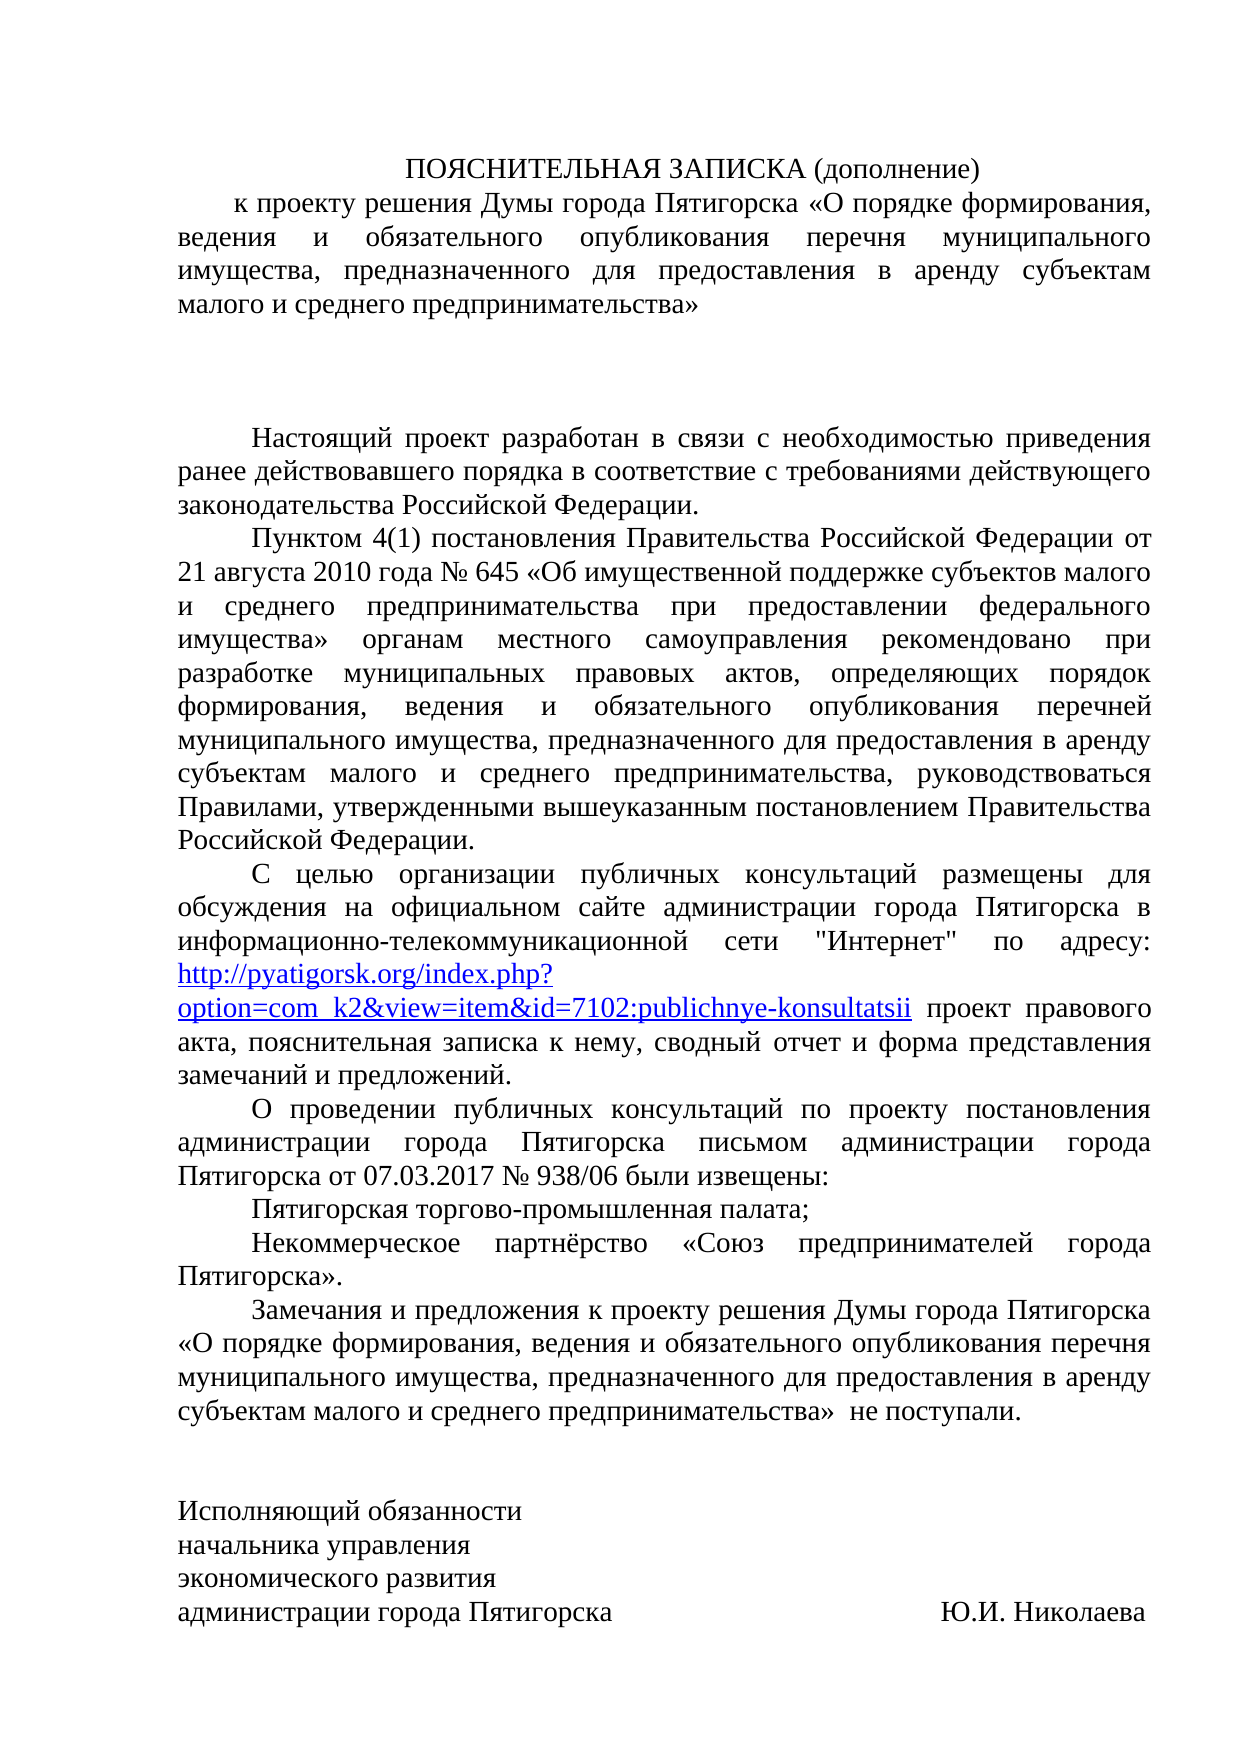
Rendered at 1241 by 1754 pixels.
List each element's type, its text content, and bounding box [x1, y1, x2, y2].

text начальника управления [177, 1527, 1152, 1560]
text администрации города Пятигорска Ю.И. Николаева [177, 1594, 1152, 1627]
text Настоящий проект разработан в связи с необходимостью приведения ранее действовавшего порядка в соответствие с требованиями действующего законодательства Российской Федерации. [177, 420, 1152, 521]
text Исполняющий обязанности [177, 1493, 1152, 1527]
text Некоммерческое партнёрство «Союз предпринимателей города Пятигорска». [177, 1225, 1152, 1292]
text к проекту решения Думы города Пятигорска «О порядке формирования, ведения и обязательного опубликования перечня муниципального имущества, предназначенного для предоставления в аренду субъектам малого и среднего предпринимательства» [177, 185, 1152, 319]
text С целью организации публичных консультаций размещены для обсуждения на официальном сайте администрации города Пятигорска в информационно-телекоммуникационной сети "Интернет" по адресу: http://pyatigorsk.org/index.php?option=com_k2&view=item&id=7102:publichnye-konsultatsii проект правового акта, пояснительная записка к нему, сводный отчет и форма представления замечаний и предложений. [177, 856, 1152, 1091]
text Замечания и предложения к проекту решения Думы города Пятигорска «О порядке формирования, ведения и обязательного опубликования перечня муниципального имущества, предназначенного для предоставления в аренду субъектам малого и среднего предпринимательства» не поступали. [177, 1292, 1152, 1426]
text О проведении публичных консультаций по проекту постановления администрации города Пятигорска письмом администрации города Пятигорска от 07.03.2017 № 938/06 были извещены: [177, 1091, 1152, 1191]
text экономического развития [177, 1560, 1152, 1594]
text Пятигорская торгово-промышленная палата; [177, 1191, 1152, 1225]
text ПОЯСНИТЕЛЬНАЯ ЗАПИСКА (дополнение) [177, 152, 1152, 185]
text Пунктом 4(1) постановления Правительства Российской Федерации от 21 августа 2010 года № 645 «Об имущественной поддержке субъектов малого и среднего предпринимательства при предоставлении федерального имущества» органам местного самоуправления рекомендовано при разработке муниципальных правовых актов, определяющих порядок формирования, ведения и обязательного опубликования перечней муниципального имущества, предназначенного для предоставления в аренду субъектам малого и среднего предпринимательства, руководствоваться Правилами, утвержденными вышеуказанным постановлением Правительства Российской Федерации. [177, 521, 1152, 856]
